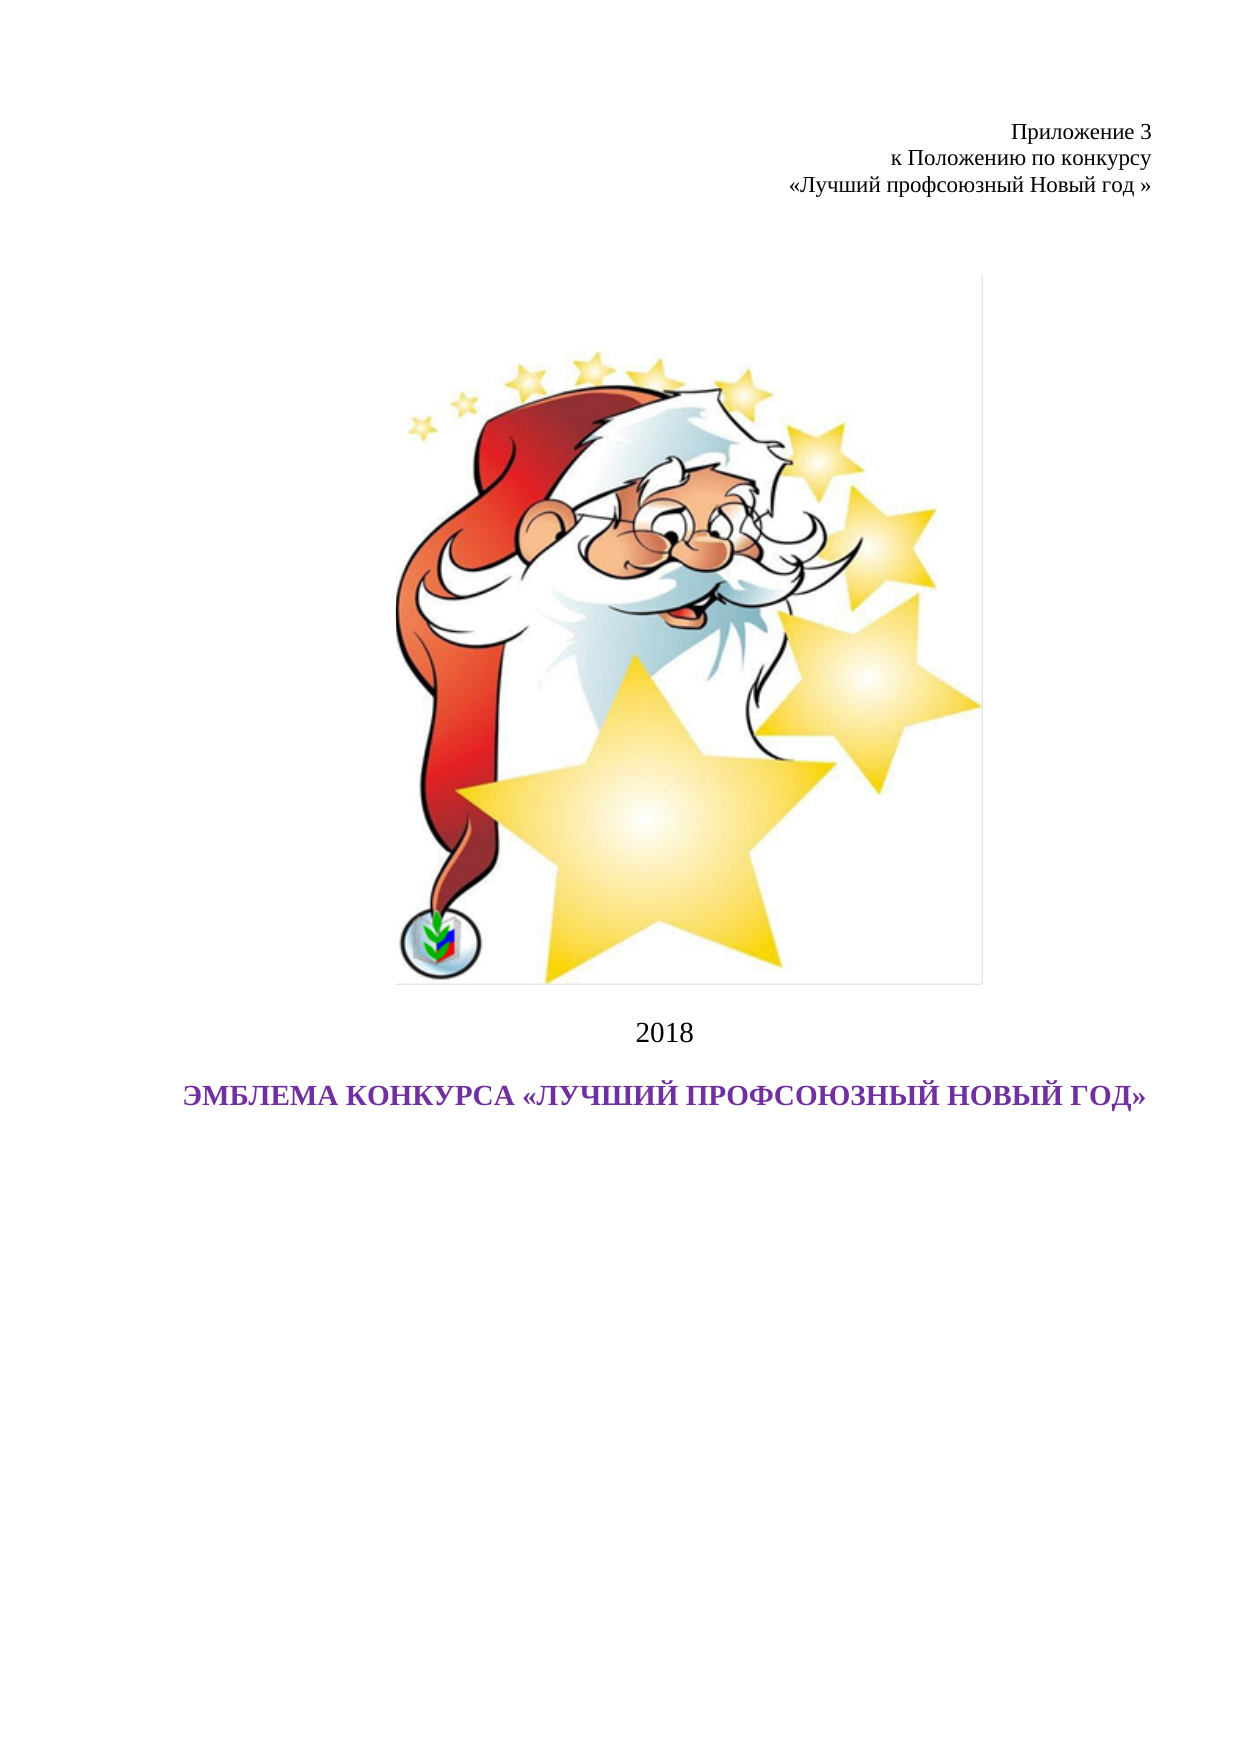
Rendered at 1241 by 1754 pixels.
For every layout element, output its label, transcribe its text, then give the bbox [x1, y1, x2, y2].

text ЭМБЛЕМА КОНКУРСА «ЛУЧШИЙ ПРОФСОЮЗНЫЙ НОВЫЙ ГОД» [177, 1078, 1152, 1111]
text к Положению по конкурсу [177, 144, 1152, 171]
text Приложение 3 [133, 118, 1152, 144]
text 2018 [177, 1015, 1152, 1048]
picture [395, 276, 984, 986]
text «Лучший профсоюзный Новый год » [177, 171, 1152, 197]
